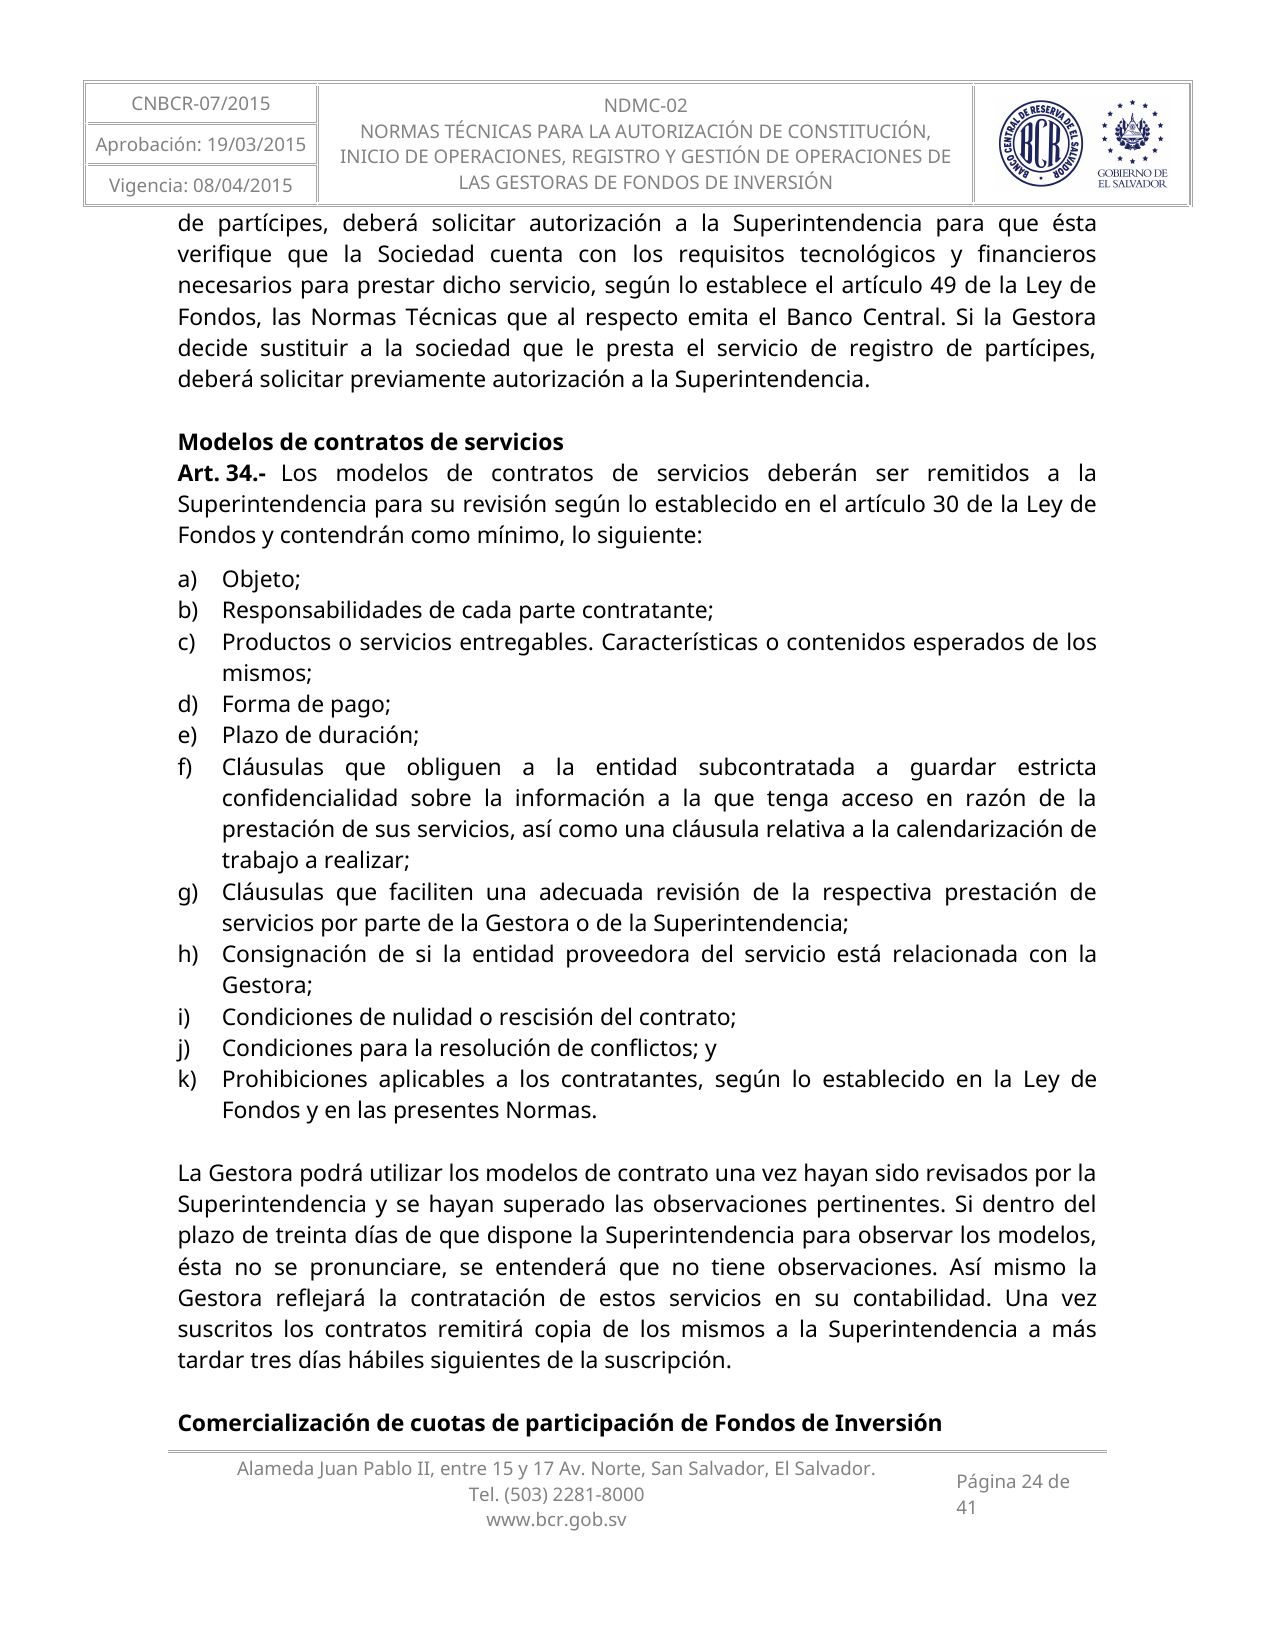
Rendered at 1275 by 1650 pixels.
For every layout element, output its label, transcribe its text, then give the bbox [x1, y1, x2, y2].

list Los modelos de contratos de servicios deberán ser remitidos a la Superintendencia para su revisión según lo establecido en el artículo 30 de la Ley de Fondos y contendrán como mínimo, lo siguiente: [177, 457, 1098, 551]
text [177, 148, 1098, 206]
list Forma de pago; [177, 688, 1098, 719]
list Cláusulas que faciliten una adecuada revisión de la respectiva prestación de servicios por parte de la Gestora o de la Superintendencia; [177, 876, 1098, 938]
list Cláusulas que obliguen a la entidad subcontratada a guardar estricta confidencialidad sobre la información a la que tenga acceso en razón de la prestación de sus servicios, así como una cláusula relativa a la calendarización de trabajo a realizar; [177, 751, 1098, 876]
picture [993, 97, 1171, 190]
text Modelos de contratos de servicios [177, 426, 1098, 457]
text La Gestora podrá utilizar los modelos de contrato una vez hayan sido revisados por la Superintendencia y se hayan superado las observaciones pertinentes. Si dentro del plazo de treinta días de que dispone la Superintendencia para observar los modelos, ésta no se pronunciare, se entenderá que no tiene observaciones. Así mismo la Gestora reflejará la contratación de estos servicios en su contabilidad. Una vez suscritos los contratos remitirá copia de los mismos a la Superintendencia a más tardar tres días hábiles siguientes de la suscripción. [177, 1157, 1098, 1376]
list Objeto; [177, 563, 1098, 594]
list Condiciones para la resolución de conflictos; y [177, 1032, 1098, 1063]
list Plazo de duración; [177, 719, 1098, 751]
list Condiciones de nulidad o rescisión del contrato; [177, 1001, 1098, 1032]
list Productos o servicios entregables. Características o contenidos esperados de los mismos; [177, 626, 1098, 688]
list Responsabilidades de cada parte contratante; [177, 594, 1098, 626]
text Comercialización de cuotas de participación de Fondos de Inversión [177, 1407, 1098, 1438]
list Consignación de si la entidad proveedora del servicio está relacionada con la Gestora; [177, 938, 1098, 1001]
list Prohibiciones aplicables a los contratantes, según lo establecido en la Ley de Fondos y en las presentes Normas. [177, 1063, 1098, 1126]
